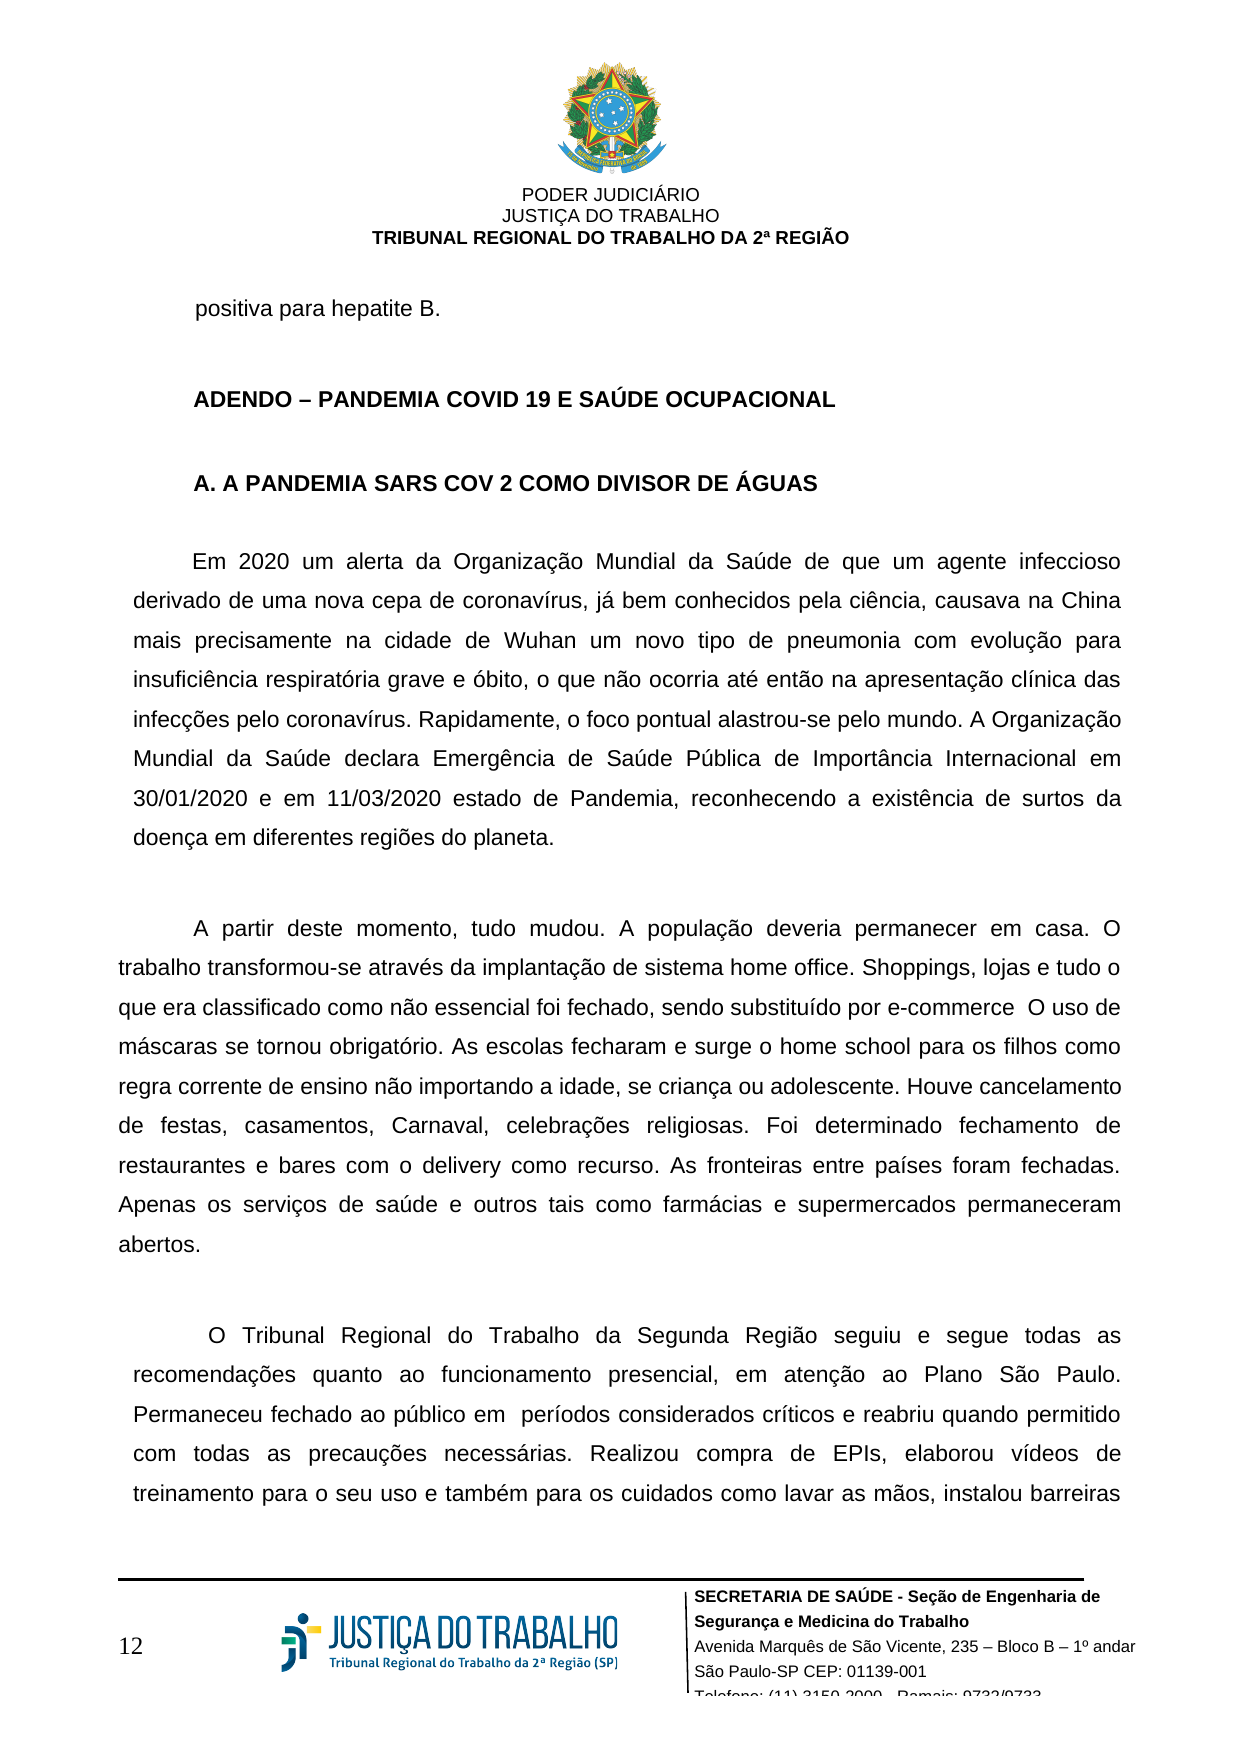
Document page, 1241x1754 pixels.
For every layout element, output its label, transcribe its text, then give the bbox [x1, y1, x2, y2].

picture [557, 62, 667, 174]
text A partir deste momento, tudo mudou. A população deveria permanecer em casa. O trabalho transformou-se através da implantação de sistema home office. Shoppings, lojas e tudo o que era classificado como não essencial foi fechado, sendo substituído por e-commerce O uso de máscaras se tornou obrigatório. As escolas fecharam e surge o home school para os filhos como regra corrente de ensino não importando a idade, se criança ou adolescente. Houve cancelamento de festas, casamentos, Carnaval, celebrações religiosas. Foi determinado fechamento de restaurantes e bares com o delivery como recurso. As fronteiras entre países foram fechadas. Apenas os serviços de saúde e outros tais como farmácias e supermercados permaneceram abertos. [118, 915, 1122, 1257]
text Em 2020 um alerta da Organização Mundial da Saúde de que um agente infeccioso derivado de uma nova cepa de coronavírus, já bem conhecidos pela ciência, causava na China mais precisamente na cidade de Wuhan um novo tipo de pneumonia com evolução para insuficiência respiratória grave e óbito, o que não ocorria até então na apresentação clínica das infecções pelo coronavírus. Rapidamente, o foco pontual alastrou-se pelo mundo. A Organização Mundial da Saúde declara Emergência de Saúde Pública de Importância Internacional em 30/01/2020 e em 11/03/2020 estado de Pandemia, reconhecendo a existência de surtos da doença em diferentes regiões do planeta. [133, 548, 1122, 850]
picture [281, 1613, 618, 1672]
subtitle A. A PANDEMIA SARS COV 2 COMO DIVISOR DE ÁGUAS [193, 470, 1122, 496]
subtitle ADENDO – PANDEMIA COVID 19 E SAÚDE OCUPACIONAL [193, 386, 1122, 412]
